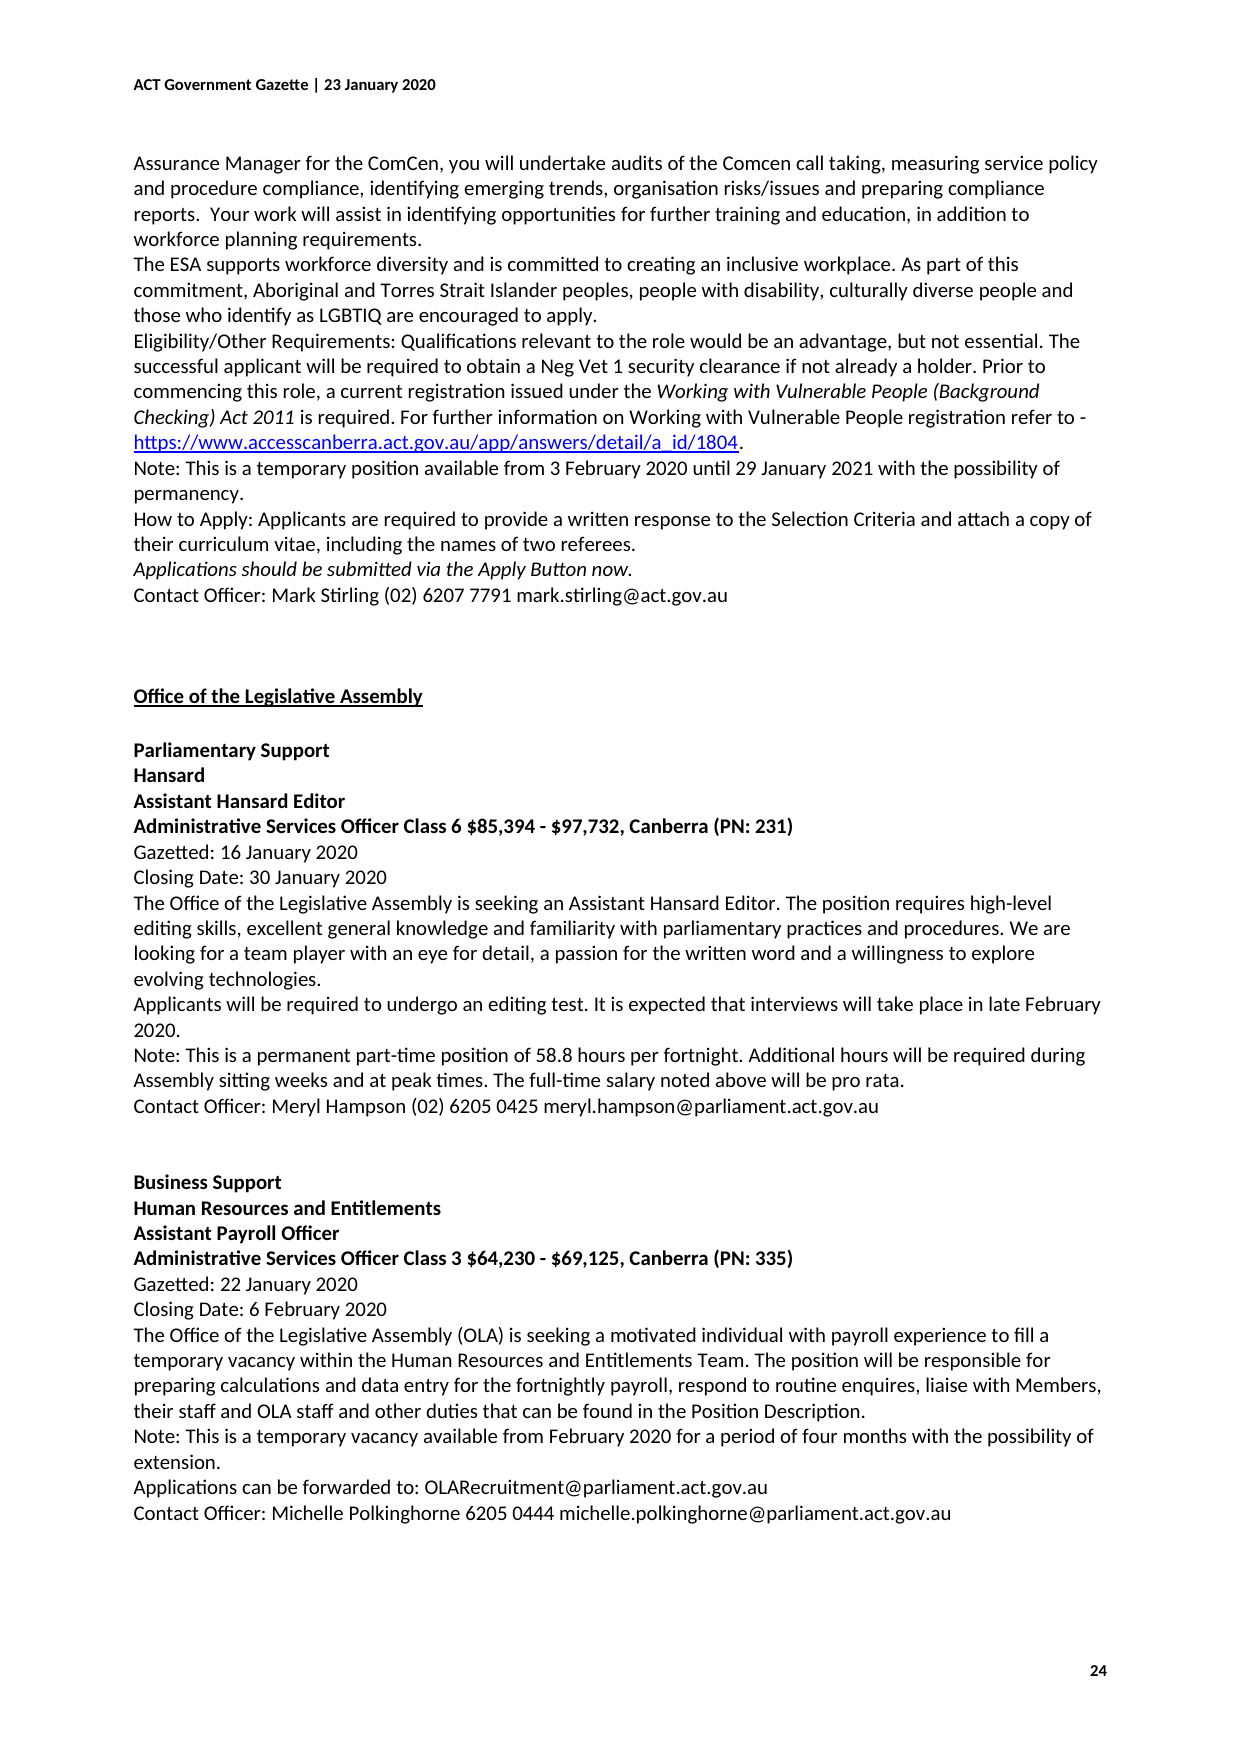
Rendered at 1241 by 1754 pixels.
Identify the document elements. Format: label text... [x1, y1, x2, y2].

text Note: This is a temporary position available from 3 February 2020 until 29 January 2021 with the possibility of permanency. [133, 455, 1107, 506]
text Assistant Payroll Officer [133, 1220, 1107, 1246]
text Closing Date: 6 February 2020 [133, 1296, 1107, 1322]
text Eligibility/Other Requirements: Qualifications relevant to the role would be an advantage, but not essential. The successful applicant will be required to obtain a Neg Vet 1 security clearance if not already a holder. Prior to commencing this role, a current registration issued under the Working with Vulnerable People (Background Checking) Act 2011 is required. For further information on Working with Vulnerable People registration refer to - https://www.accesscanberra.act.gov.au/app/answers/detail/a_id/1804. [133, 328, 1107, 455]
text Contact Officer: Mark Stirling (02) 6207 7791 mark.stirling@act.gov.au [133, 582, 1107, 607]
text Note: This is a temporary vacancy available from February 2020 for a period of four months with the possibility of extension. [133, 1423, 1107, 1474]
text Administrative Services Officer Class 3 $64,230 - $69,125, Canberra (PN: 335) [133, 1246, 1107, 1271]
text Applicants will be required to undergo an editing test. It is expected that interviews will take place in late February 2020. [133, 991, 1107, 1042]
text Hansard [133, 763, 1107, 788]
text Contact Officer: Michelle Polkinghorne 6205 0444 michelle.polkinghorne@parliament.act.gov.au [133, 1500, 1107, 1525]
text Administrative Services Officer Class 6 $85,394 - $97,732, Canberra (PN: 231) [133, 813, 1107, 839]
text The Office of the Legislative Assembly (OLA) is seeking a motivated individual with payroll experience to fill a temporary vacancy within the Human Resources and Entitlements Team. The position will be responsible for preparing calculations and data entry for the fortnightly payroll, respond to routine enquires, liaise with Members, their staff and OLA staff and other duties that can be found in the Position Description. [133, 1322, 1107, 1423]
text Gazetted: 16 January 2020 [133, 839, 1107, 864]
text Business Support [133, 1169, 1107, 1195]
text How to Apply: Applicants are required to provide a written response to the Selection Criteria and attach a copy of their curriculum vitae, including the names of two referees. [133, 506, 1107, 557]
text Assistant Hansard Editor [133, 788, 1107, 813]
text Gazetted: 22 January 2020 [133, 1271, 1107, 1296]
text The Office of the Legislative Assembly is seeking an Assistant Hansard Editor. The position requires high-level editing skills, excellent general knowledge and familiarity with parliamentary practices and procedures. We are looking for a team player with an eye for detail, a passion for the written word and a willingness to explore evolving technologies. [133, 890, 1107, 991]
text Applications should be submitted via the Apply Button now. [133, 557, 1107, 582]
text Parliamentary Support [133, 737, 1107, 763]
text Applications can be forwarded to: OLARecruitment@parliament.act.gov.au [133, 1474, 1107, 1500]
text Office of the Legislative Assembly [133, 684, 1107, 709]
text Human Resources and Entitlements [133, 1195, 1107, 1220]
text Note: This is a permanent part-time position of 58.8 hours per fortnight. Additional hours will be required during Assembly sitting weeks and at peak times. The full-time salary noted above will be pro rata. [133, 1042, 1107, 1093]
text Closing Date: 30 January 2020 [133, 864, 1107, 890]
text Contact Officer: Meryl Hampson (02) 6205 0425 meryl.hampson@parliament.act.gov.au [133, 1093, 1107, 1118]
text The ESA supports workforce diversity and is committed to creating an inclusive workplace. As part of this commitment, Aboriginal and Torres Strait Islander peoples, people with disability, culturally diverse people and those who identify as LGBTIQ are encouraged to apply. [133, 252, 1107, 328]
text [133, 150, 1107, 252]
